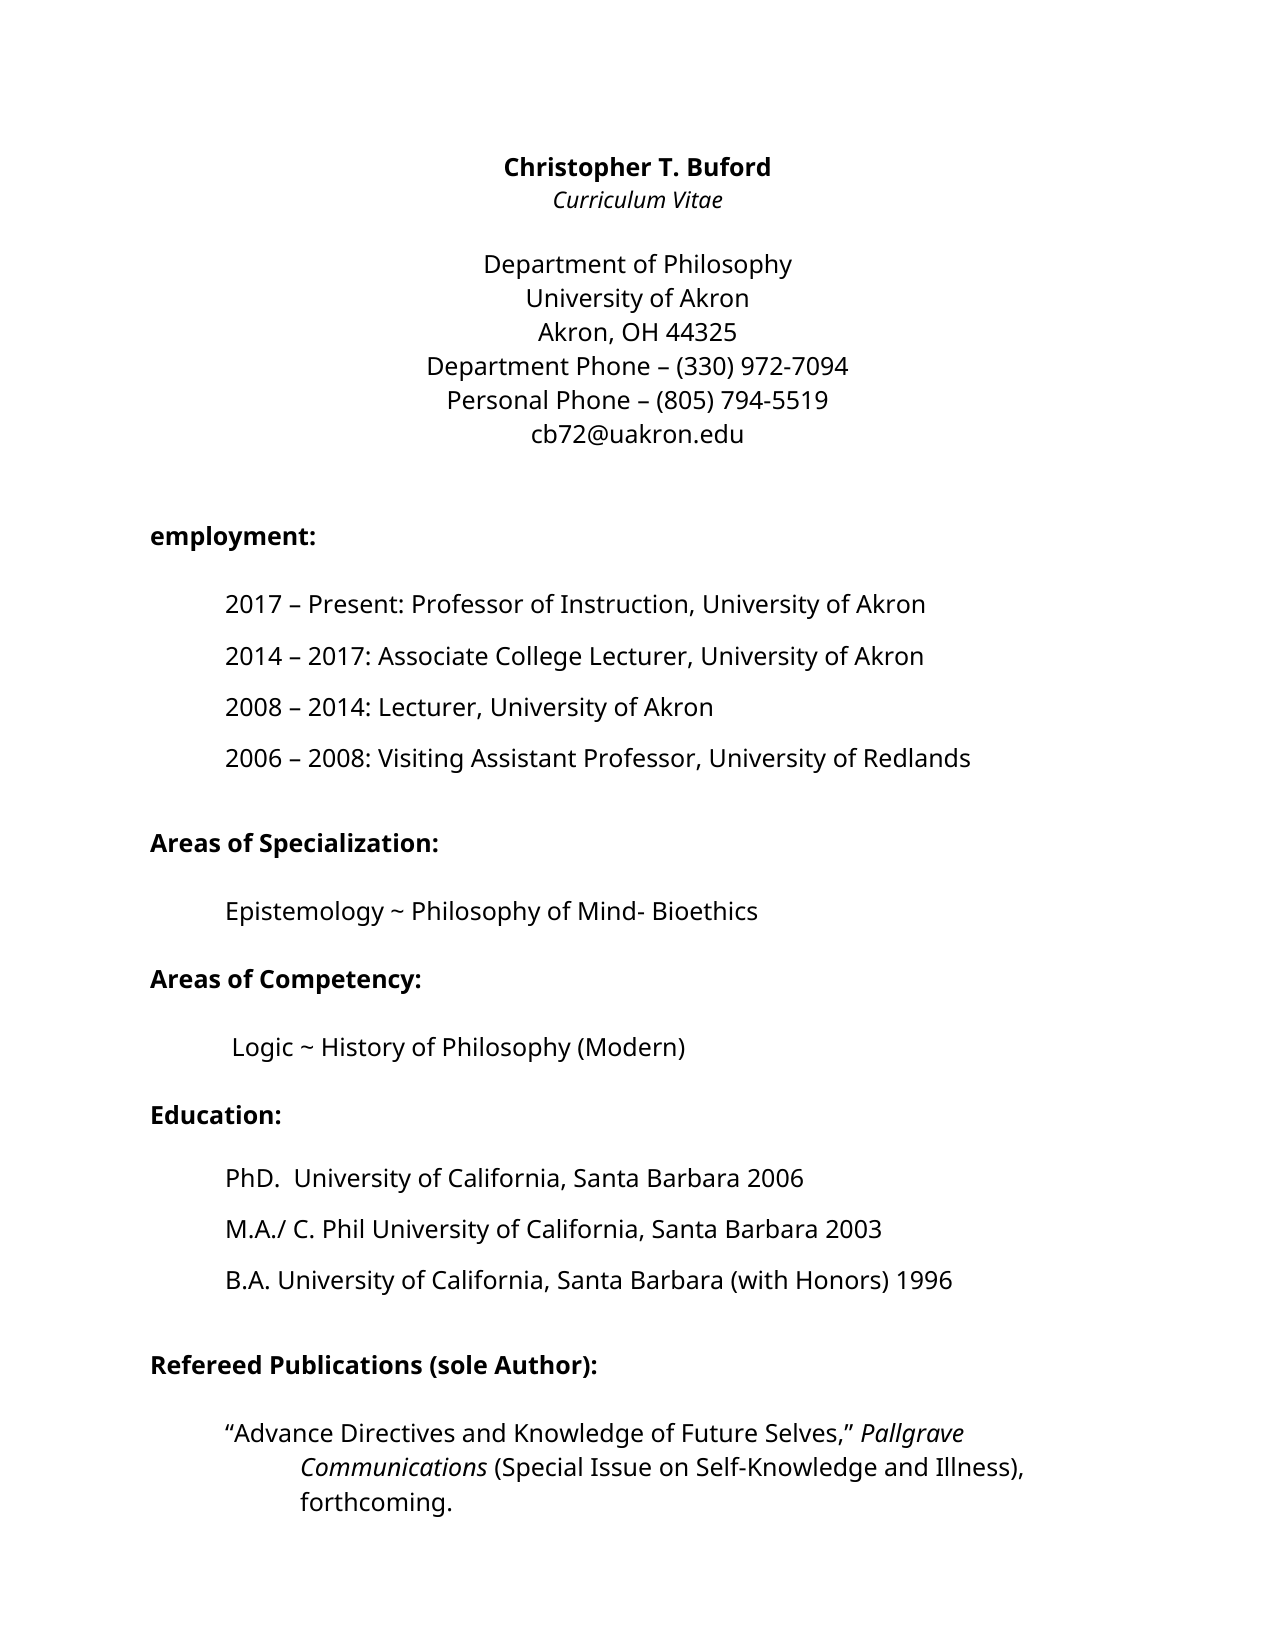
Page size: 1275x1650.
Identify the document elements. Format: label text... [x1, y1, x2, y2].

text Areas of Specialization: [150, 825, 1125, 859]
text “Advance Directives and Knowledge of Future Selves,” Pallgrave Communications (Special Issue on Self-Knowledge and Illness), forthcoming. [225, 1416, 1125, 1518]
text Department Phone – (330) 972-7094 [150, 349, 1125, 383]
title Christopher T. Buford [150, 150, 1125, 184]
text 2006 – 2008: Visiting Assistant Professor, University of Redlands [150, 740, 1125, 774]
text Areas of Competency: [150, 962, 1125, 996]
text Department of Philosophy [150, 247, 1125, 281]
text University of Akron [150, 281, 1125, 315]
text Akron, OH 44325 [150, 315, 1125, 349]
subtitle Curriculum Vitae [150, 184, 1125, 215]
text employment: [150, 519, 1125, 553]
text 2014 – 2017: Associate College Lecturer, University of Akron [150, 638, 1125, 672]
text PhD. University of California, Santa Barbara 2006 [150, 1161, 1125, 1195]
text Epistemology ~ Philosophy of Mind- Bioethics [150, 893, 1125, 928]
text Personal Phone – (805) 794-5519 [150, 383, 1125, 417]
text M.A./ C. Phil University of California, Santa Barbara 2003 [150, 1212, 1125, 1246]
text 2017 – Present: Professor of Instruction, University of Akron [150, 587, 1125, 621]
text 2008 – 2014: Lecturer, University of Akron [150, 689, 1125, 723]
text Refereed Publications (sole Author): [150, 1348, 1125, 1382]
subtitle cb72@uakron.edu [150, 417, 1125, 451]
text Education: [150, 1098, 1125, 1132]
text Logic ~ History of Philosophy (Modern) [150, 1030, 1125, 1064]
text B.A. University of California, Santa Barbara (with Honors) 1996 [150, 1263, 1125, 1297]
